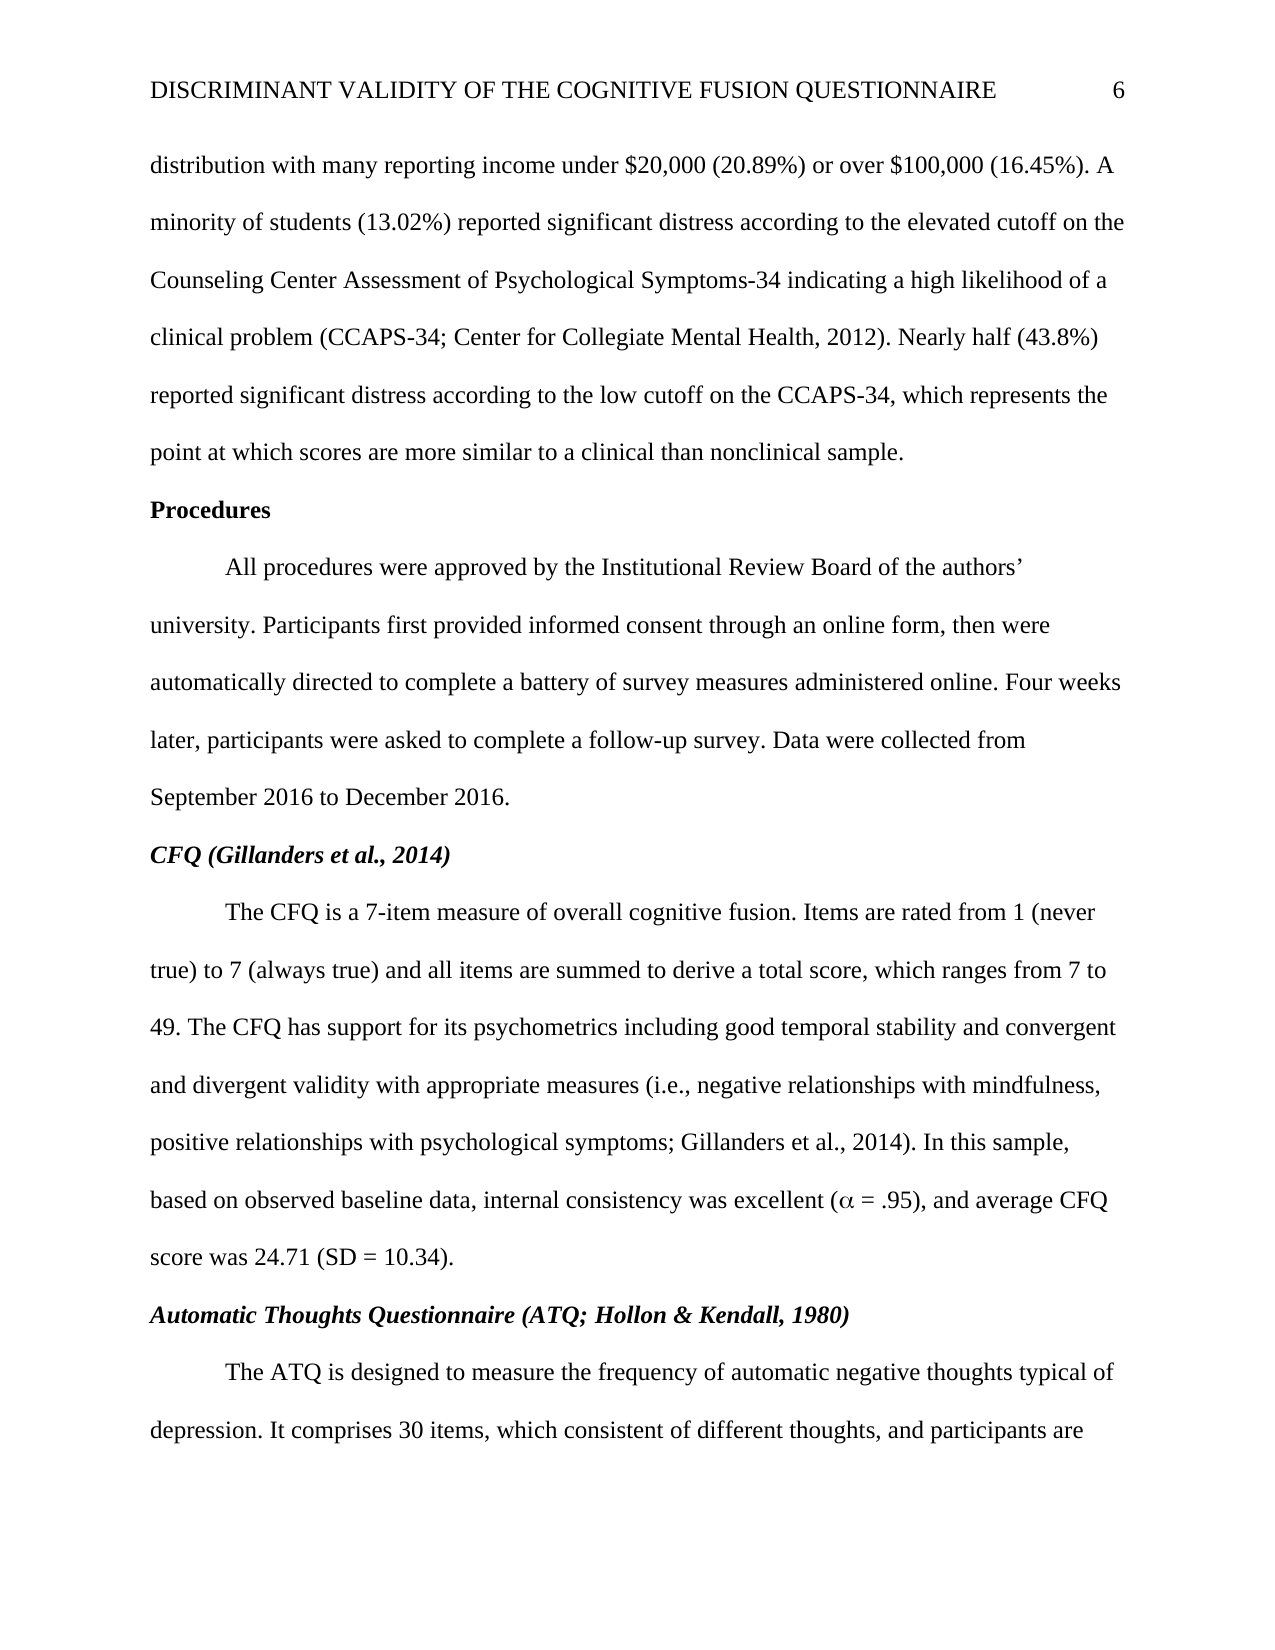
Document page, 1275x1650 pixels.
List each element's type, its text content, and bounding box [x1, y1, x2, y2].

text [150, 150, 1125, 466]
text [150, 1357, 1125, 1444]
text The CFQ is a 7-item measure of overall cognitive fusion. Items are rated from 1 (never true) to 7 (always true) and all items are summed to derive a total score, which ranges from 7 to 49. The CFQ has support for its psychometrics including good temporal stability and convergent and divergent validity with appropriate measures (i.e., negative relationships with mindfulness, positive relationships with psychological symptoms; Gillanders et al., 2014). In this sample, based on observed baseline data, internal consistency was excellent ( = .95), and average CFQ score was 24.71 (SD = 10.34). [150, 897, 1125, 1271]
text All procedures were approved by the Institutional Review Board of the authors’ university. Participants first provided informed consent through an online form, then were automatically directed to complete a battery of survey measures administered online. Four weeks later, participants were asked to complete a follow-up survey. Data were collected from September 2016 to December 2016. [150, 552, 1125, 811]
text CFQ (Gillanders et al., 2014) [150, 840, 1125, 869]
text Procedures [150, 495, 1125, 524]
text Automatic Thoughts Questionnaire (ATQ; Hollon & Kendall, 1980) [150, 1300, 1125, 1329]
